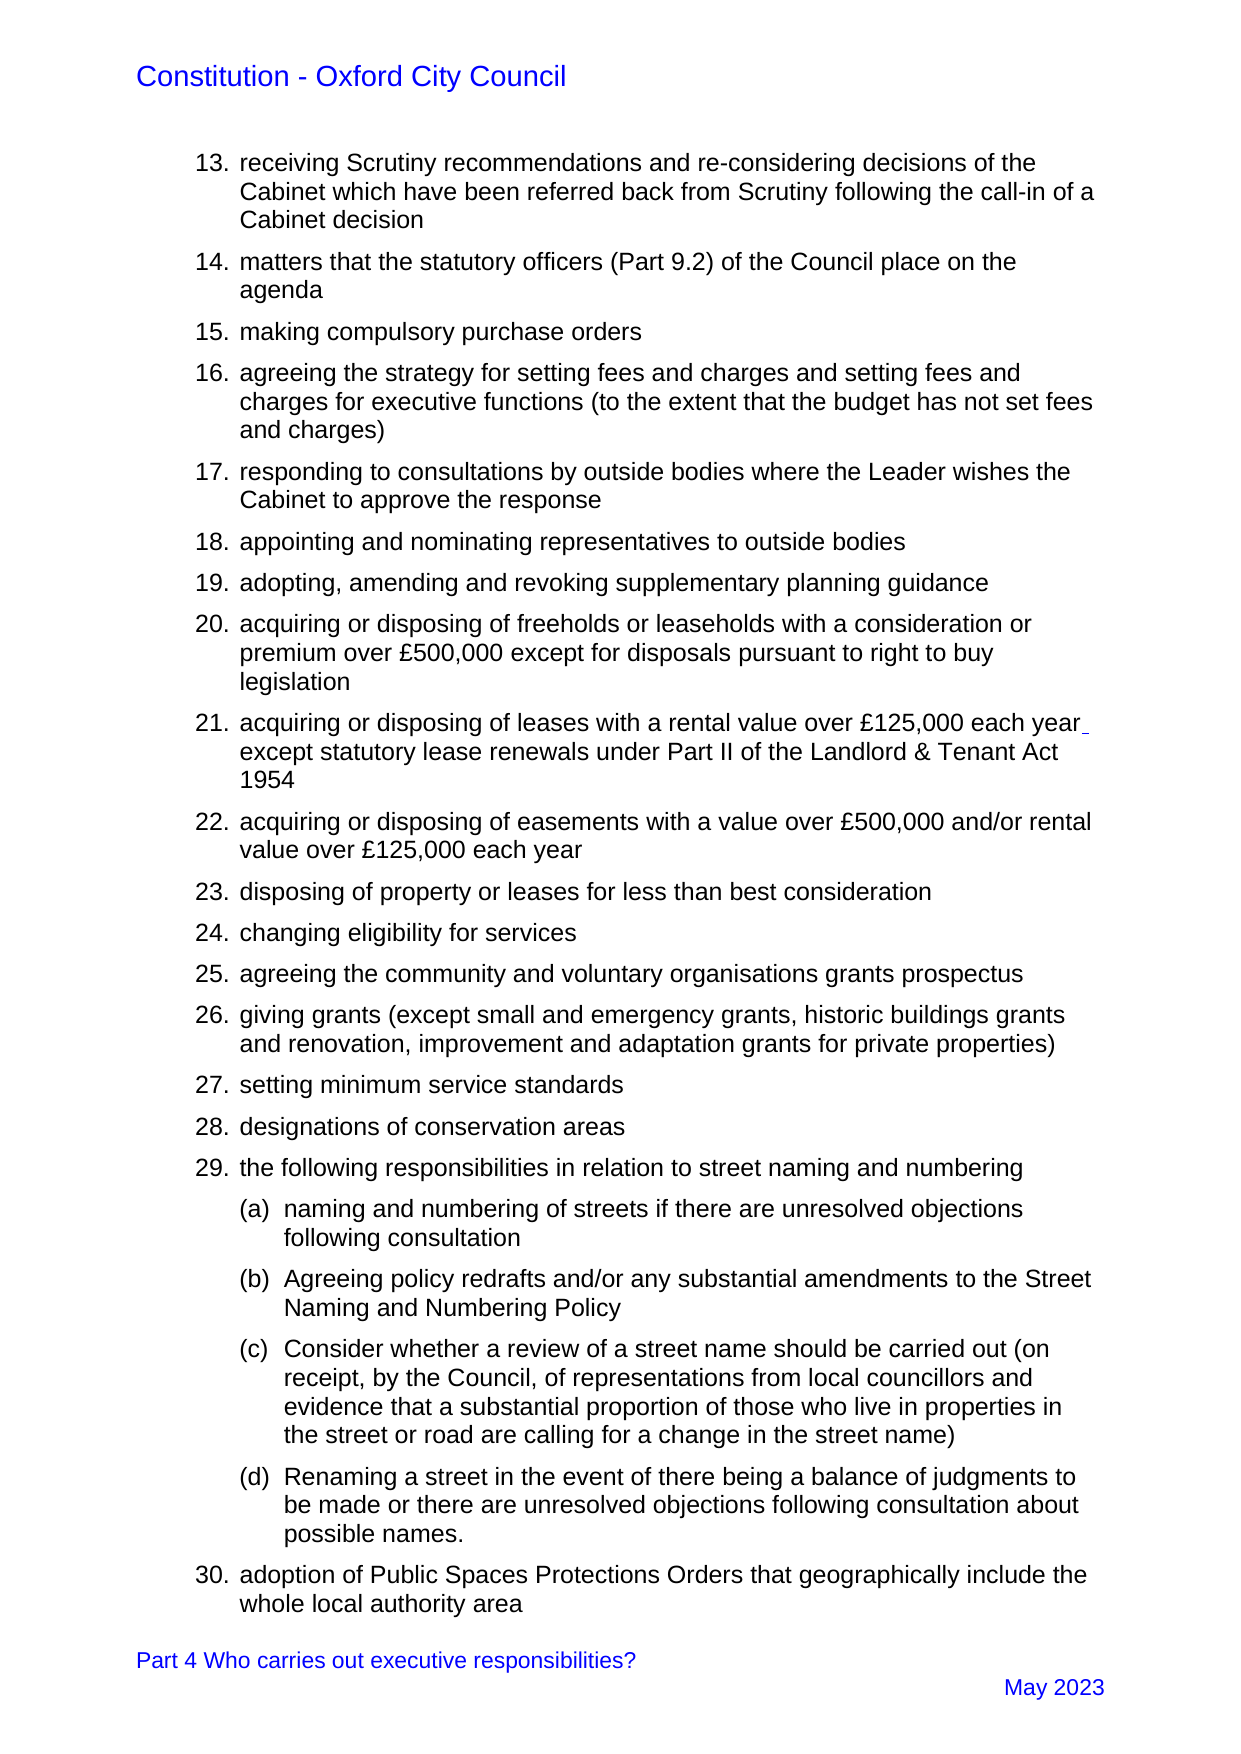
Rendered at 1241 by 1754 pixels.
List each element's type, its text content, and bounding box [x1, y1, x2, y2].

list matters that the statutory officers (Part 9.2) of the Council place on the agenda [195, 246, 1104, 304]
list acquiring or disposing of leases with a rental value over £125,000 each year except statutory lease renewals under Part II of the Landlord & Tenant Act 1954 [195, 708, 1104, 794]
list acquiring or disposing of easements with a value over £500,000 and/or rental value over £125,000 each year [195, 806, 1104, 864]
text Consider whether a review of a street name should be carried out (on receipt, by the Council, of representations from local councillors and evidence that a substantial proportion of those who live in properties in the street or road are calling for a change in the street name) [239, 1334, 1104, 1449]
list designations of conservation areas [195, 1111, 1104, 1140]
list changing eligibility for services [195, 918, 1104, 946]
list agreeing the community and voluntary organisations grants prospectus [195, 959, 1104, 988]
list giving grants (except small and emergency grants, historic buildings grants and renovation, improvement and adaptation grants for private properties) [195, 1000, 1104, 1058]
list setting minimum service standards [195, 1070, 1104, 1099]
list adoption of Public Spaces Protections Orders that geographically include the whole local authority area [195, 1560, 1104, 1618]
list receiving Scrutiny recommendations and re-considering decisions of the Cabinet which have been referred back from Scrutiny following the call-in of a Cabinet decision [195, 148, 1104, 234]
list agreeing the strategy for setting fees and charges and setting fees and charges for executive functions (to the extent that the budget has not set fees and charges) [195, 358, 1104, 444]
list disposing of property or leases for less than best consideration [195, 876, 1104, 905]
text Agreeing policy redrafts and/or any substantial amendments to the Street Naming and Numbering Policy [239, 1264, 1104, 1321]
list making compulsory purchase orders [195, 316, 1104, 345]
list acquiring or disposing of freeholds or leaseholds with a consideration or premium over £500,000 except for disposals pursuant to right to buy legislation [195, 609, 1104, 695]
list the following responsibilities in relation to street naming and numbering [195, 1153, 1104, 1181]
list adopting, amending and revoking supplementary planning guidance [195, 568, 1104, 596]
list appointing and nominating representatives to outside bodies [195, 526, 1104, 555]
text Renaming a street in the event of there being a balance of judgments to be made or there are unresolved objections following consultation about possible names. [239, 1461, 1104, 1548]
text naming and numbering of streets if there are unresolved objections following consultation [239, 1194, 1104, 1251]
list responding to consultations by outside bodies where the Leader wishes the Cabinet to approve the response [195, 456, 1104, 514]
